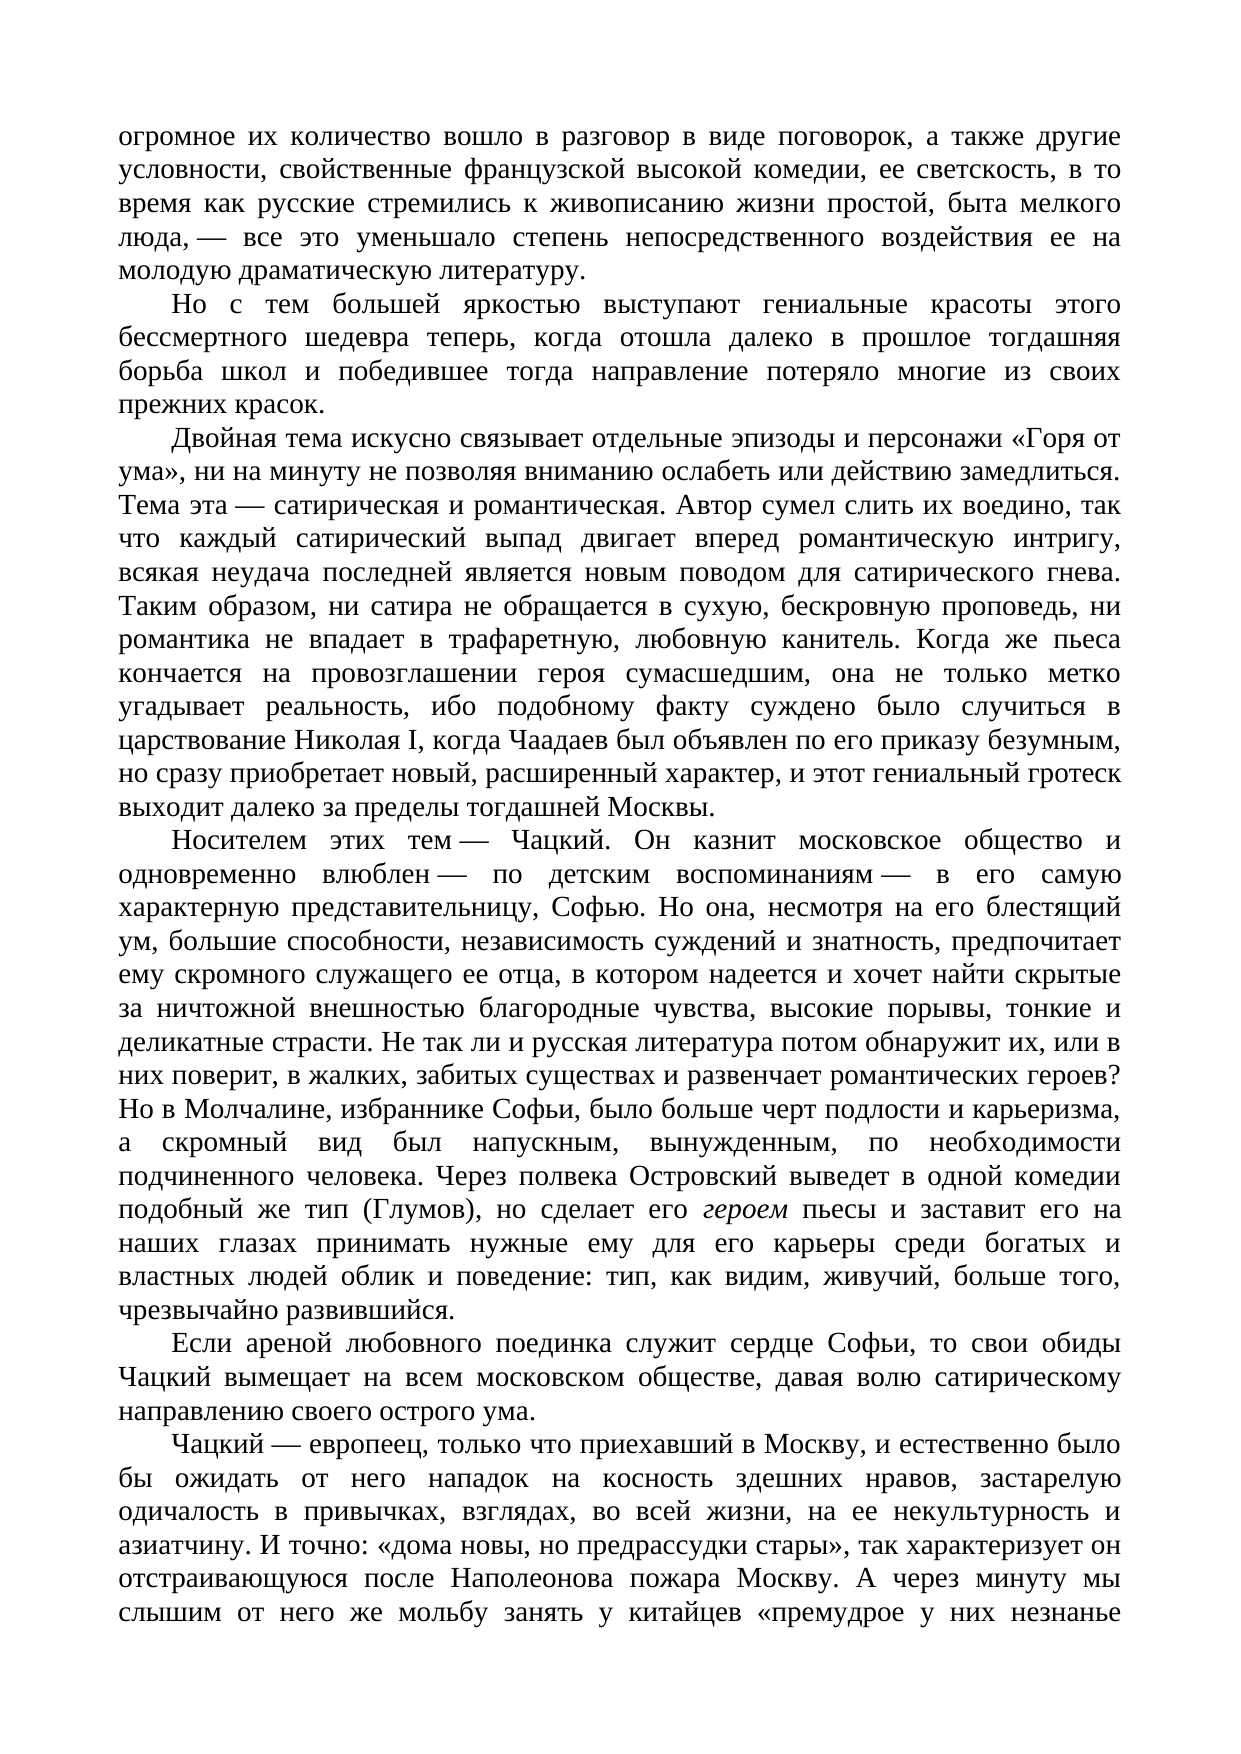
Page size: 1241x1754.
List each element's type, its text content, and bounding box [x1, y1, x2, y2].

text Двойная тема искусно связывает отдельные эпизоды и персонажи «Горя от ума», ни на минуту не позволяя вниманию ослабеть или действию замедлиться. Тема эта — сатирическая и романтическая. Автор сумел слить их воедино, так что каждый сатирический выпад двигает вперед романтическую интригу, всякая неудача последней является новым поводом для сатирического гнева. Таким образом, ни сатира не обращается в сухую, бескровную проповедь, ни романтика не впадает в трафаретную, любовную канитель. Когда же пьеса кончается на провозглашении героя сумасшедшим, она не только метко угадывает реальность, ибо подобному факту суждено было случиться в царствование Николая I, когда Чаадаев был объявлен по его приказу безумным, но сразу приобретает новый, расширенный характер, и этот гениальный гротеск выходит далеко за пределы тогдашней Москвы. [118, 420, 1122, 822]
text Но с тем большей яркостью выступают гениальные красоты этого бессмертного шедевра теперь, когда отошла далеко в прошлое тогдашняя борьба школ и победившее тогда направление потеряло многие из своих прежних красок. [118, 286, 1122, 420]
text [118, 118, 1122, 286]
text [118, 1426, 1122, 1627]
text Если ареной любовного поединка служит сердце Софьи, то свои обиды Чацкий вымещает на всем московском обществе, давая волю сатирическому направлению своего острого ума. [118, 1326, 1122, 1426]
text {30} Носителем этих тем — Чацкий. Он казнит московское общество и одновременно влюблен — по детским воспоминаниям — в его самую характерную представительницу, Софью. Но она, несмотря на его блестящий ум, большие способности, независимость суждений и знатность, предпочитает ему скромного служащего ее отца, в котором надеется и хочет найти скрытые за ничтожной внешностью благородные чувства, высокие порывы, тонкие и деликатные страсти. Не так ли и русская литература потом обнаружит их, или в них поверит, в жалких, забитых существах и развенчает романтических героев? Но в Молчалине, избраннике Софьи, было больше черт подлости и карьеризма, а скромный вид был напускным, вынужденным, по необходимости подчиненного человека. Через полвека Островский выведет в одной комедии подобный же тип (Глумов), но сделает его героем пьесы и заставит его на наших глазах принимать нужные ему для его карьеры среди богатых и властных людей облик и поведение: тип, как видим, живучий, больше того, чрезвычайно развившийся. [118, 822, 1122, 1326]
